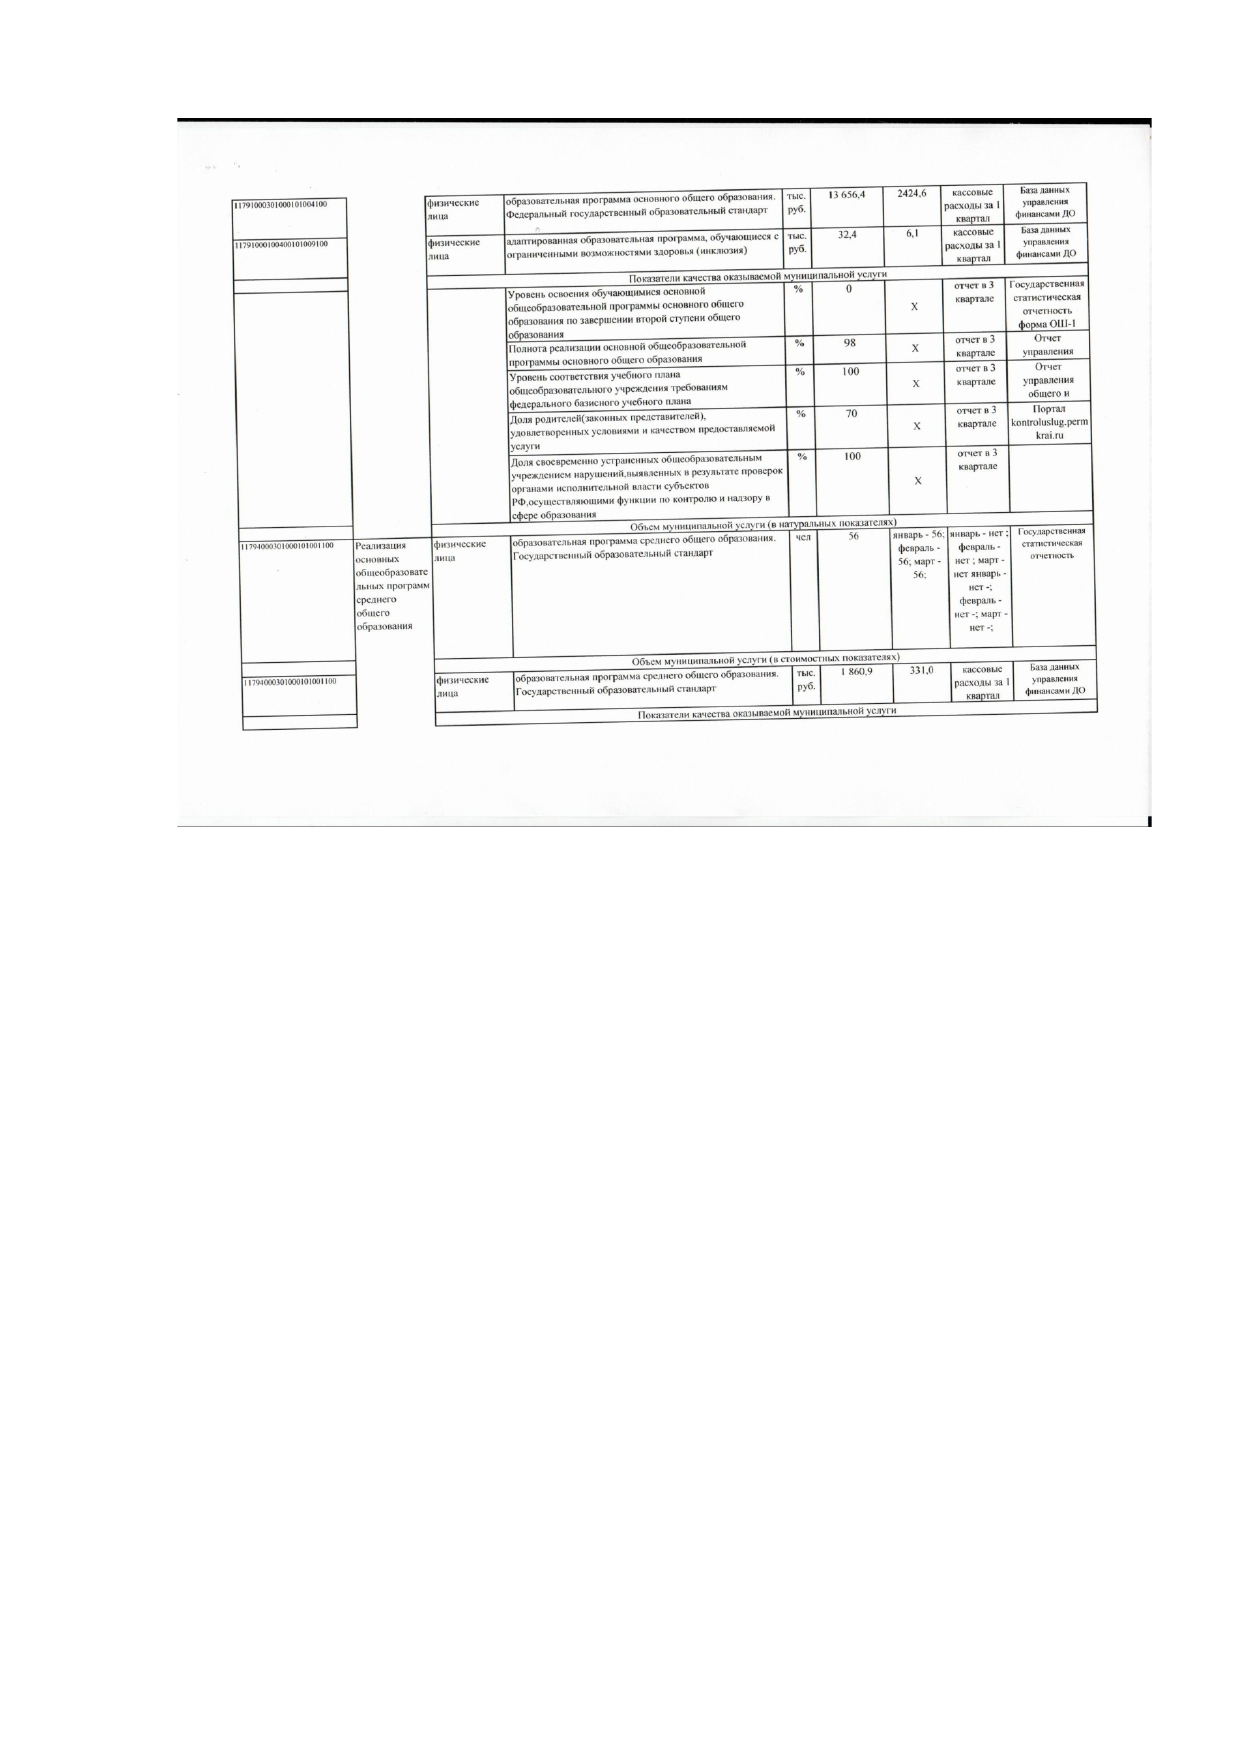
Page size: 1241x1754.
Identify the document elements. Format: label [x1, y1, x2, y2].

picture [177, 118, 1152, 827]
